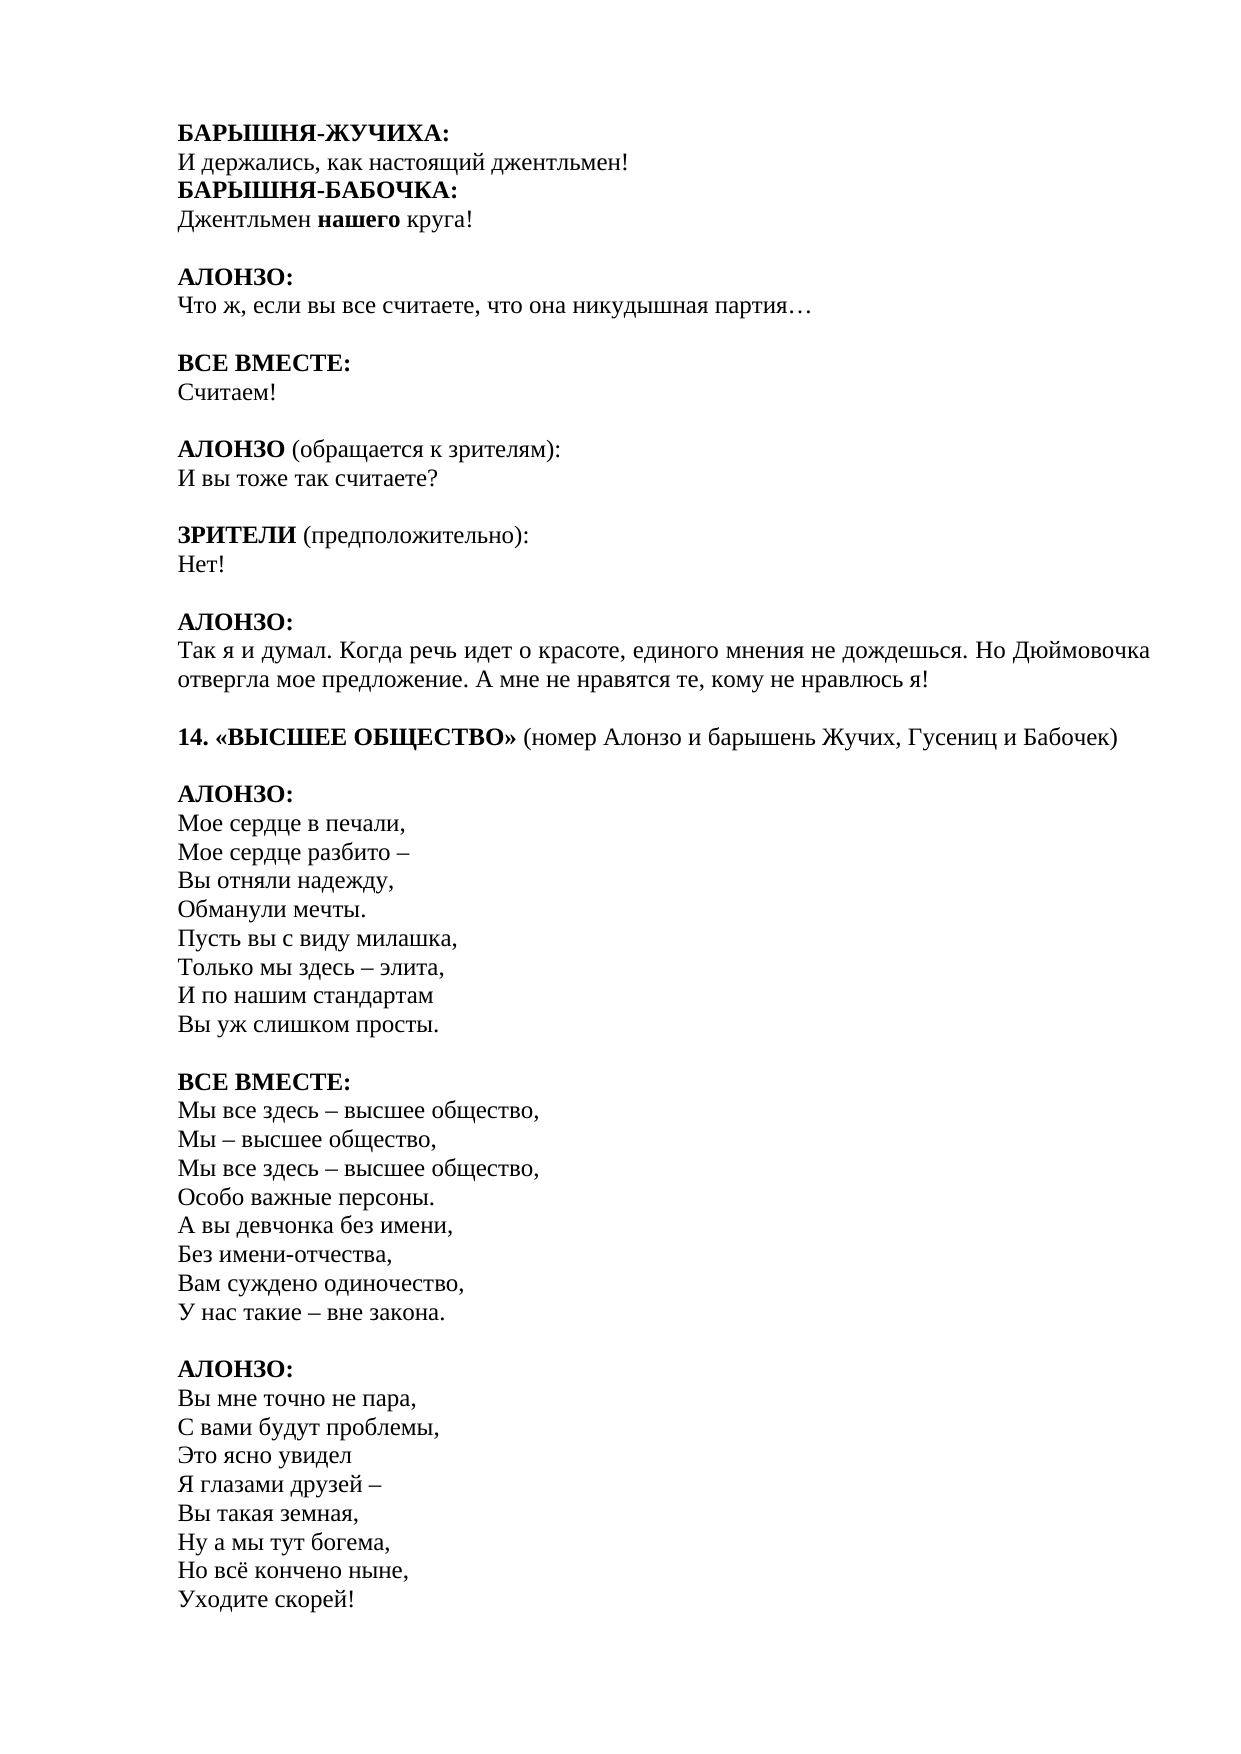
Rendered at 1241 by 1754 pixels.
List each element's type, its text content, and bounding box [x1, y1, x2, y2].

text 14. «ВЫСШЕЕ ОБЩЕСТВО» (номер Алонзо и барышень Жучих, Гусениц и Бабочек) [177, 722, 1152, 751]
text Мы все здесь – высшее общество, [177, 1096, 1152, 1124]
text А вы девчонка без имени, [177, 1211, 1152, 1239]
text Что ж, если вы все считаете, что она никудышная партия… [177, 291, 1152, 319]
text АЛОНЗО: [177, 607, 1152, 636]
text Обманули мечты. [177, 894, 1152, 923]
text Вы мне точно не пара, [177, 1383, 1152, 1412]
text Ну а мы тут богема, [177, 1527, 1152, 1556]
text АЛОНЗО: [177, 262, 1152, 291]
text АЛОНЗО: [177, 779, 1152, 808]
text Вы такая земная, [177, 1498, 1152, 1527]
text ВСЕ ВМЕСТЕ: [177, 1067, 1152, 1096]
text Мы все здесь – высшее общество, [177, 1153, 1152, 1182]
text Без имени-отчества, [177, 1239, 1152, 1268]
text И вы тоже так считаете? [177, 463, 1152, 492]
text АЛОНЗО: [177, 1354, 1152, 1383]
text Только мы здесь – элита, [177, 952, 1152, 981]
text Вы отняли надежду, [177, 866, 1152, 894]
text И держались, как настоящий джентльмен! [177, 147, 1152, 176]
text Я глазами друзей – [177, 1469, 1152, 1498]
text ЗРИТЕЛИ (предположительно): [177, 521, 1152, 549]
text Особо важные персоны. [177, 1182, 1152, 1211]
text И по нашим стандартам [177, 981, 1152, 1009]
text Так я и думал. Когда речь идет о красоте, единого мнения не дождешься. Но Дюймовочка отвергла мое предложение. А мне не нравятся те, кому не нравлюсь я! [177, 636, 1152, 693]
text Мое сердце разбито – [177, 837, 1152, 866]
text Мы – высшее общество, [177, 1124, 1152, 1153]
text ВСЕ ВМЕСТЕ: [177, 348, 1152, 377]
text Это ясно увидел [177, 1441, 1152, 1469]
text Вы уж слишком просты. [177, 1009, 1152, 1038]
text БАРЫШНЯ-БАБОЧКА: [177, 176, 1152, 204]
text С вами будут проблемы, [177, 1412, 1152, 1441]
text Уходите скорей! [177, 1584, 1152, 1613]
text АЛОНЗО (обращается к зрителям): [177, 434, 1152, 463]
text Считаем! [177, 377, 1152, 406]
text Мое сердце в печали, [177, 808, 1152, 837]
text Пусть вы с виду милашка, [177, 923, 1152, 952]
text Джентльмен нашего круга! [177, 204, 1152, 233]
text Нет! [177, 549, 1152, 578]
text Вам суждено одиночество, [177, 1268, 1152, 1297]
text Но всё кончено ныне, [177, 1556, 1152, 1584]
text БАРЫШНЯ-ЖУЧИХА: [177, 118, 1152, 147]
text У нас такие – вне закона. [177, 1297, 1152, 1326]
